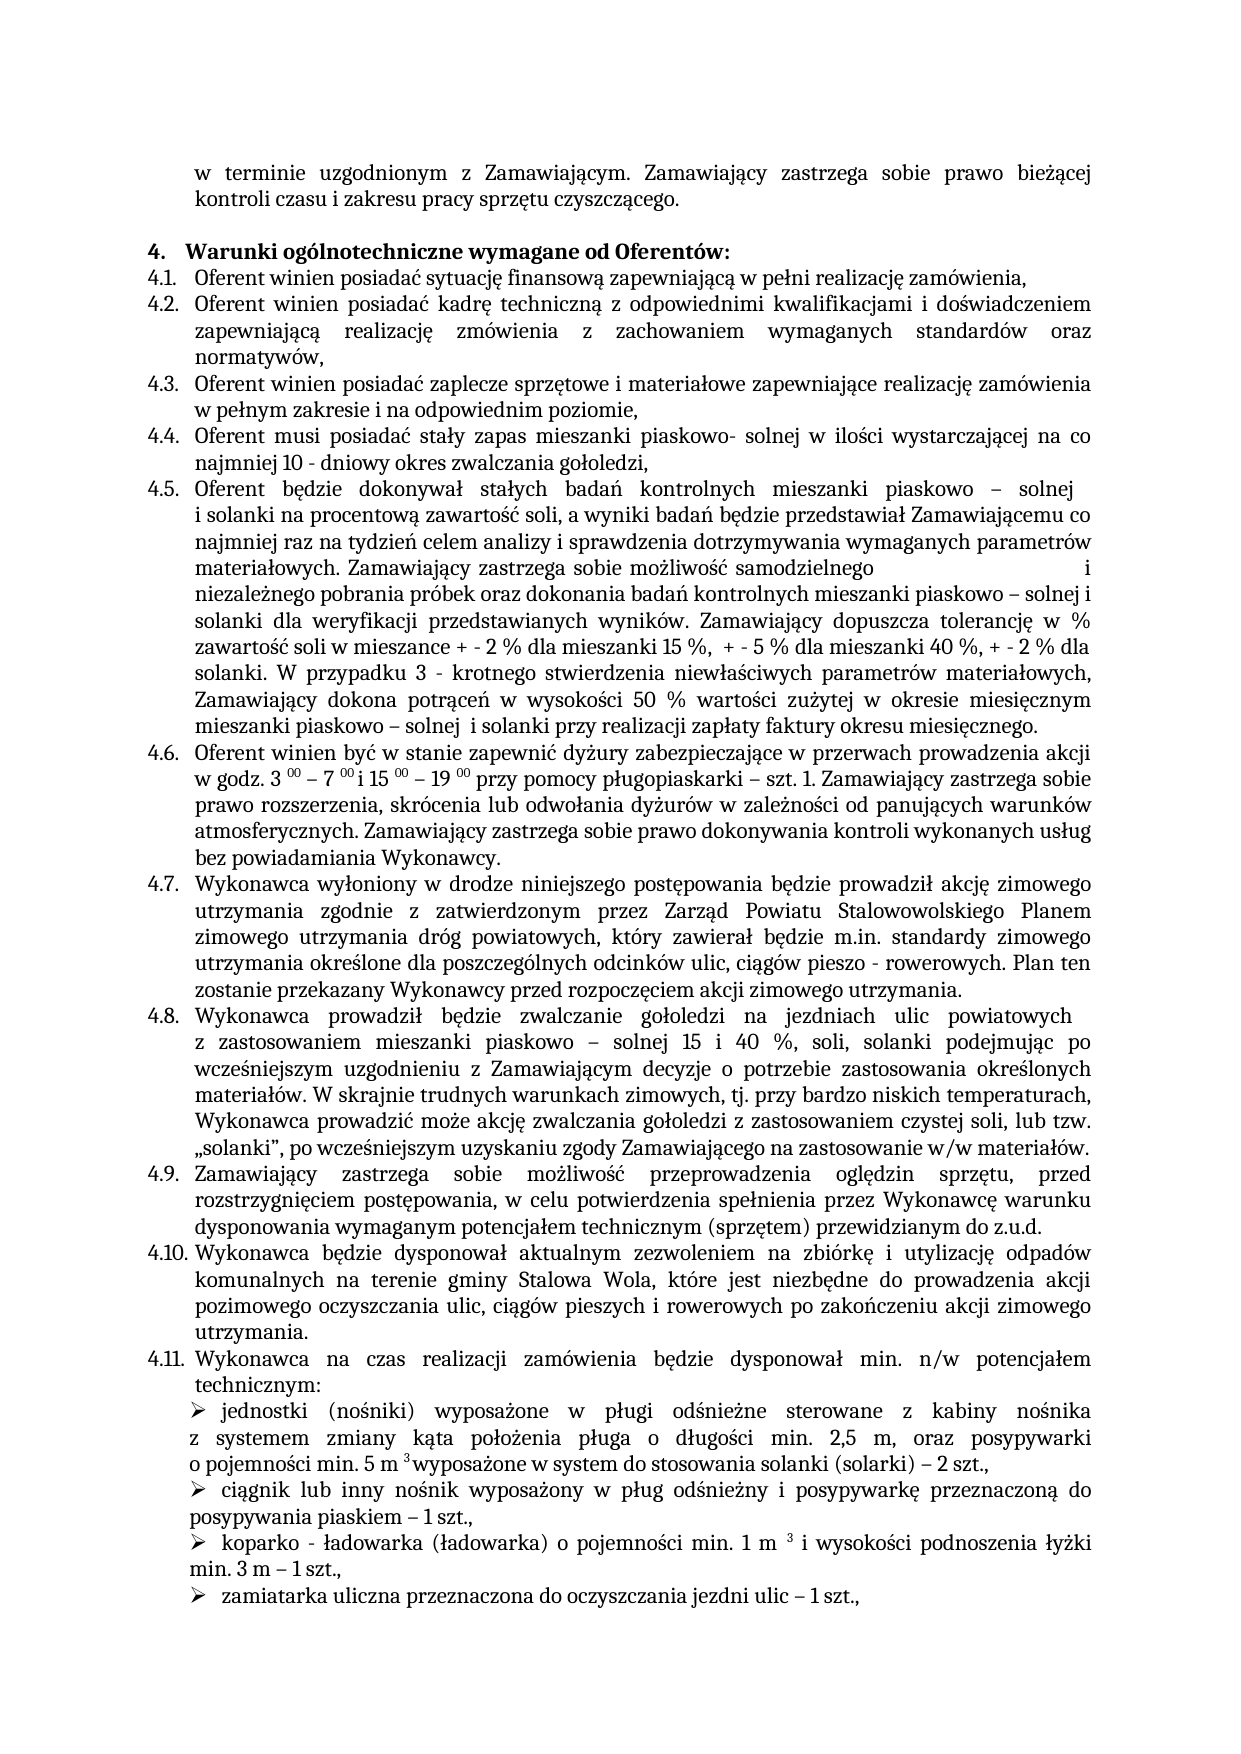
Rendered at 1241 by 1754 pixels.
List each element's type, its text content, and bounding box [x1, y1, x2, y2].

list Oferent winien posiadać sytuację finansową zapewniającą w pełni realizację zamówienia, [148, 265, 1092, 291]
list Oferent winien posiadać zaplecze sprzętowe i materiałowe zapewniające realizację zamówienia w pełnym zakresie i na odpowiednim poziomie, [148, 370, 1092, 423]
list Wykonawca na czas realizacji zamówienia będzie dysponował min. n/w potencjałem technicznym: [148, 1345, 1092, 1398]
list jednostki (nośniki) wyposażone w pługi odśnieżne sterowane z kabiny nośnika z systemem zmiany kąta położenia pługa o długości min. 2,5 m, oraz posypywarki o pojemności min. 5 m 3 wyposażone w system do stosowania solanki (solarki) – 2 szt., [189, 1398, 1092, 1477]
list Warunki ogólnotechniczne wymagane od Oferentów: [148, 238, 1092, 265]
list Zamawiający zastrzega sobie możliwość przeprowadzenia oględzin sprzętu, przed rozstrzygnięciem postępowania, w celu potwierdzenia spełnienia przez Wykonawcę warunku dysponowania wymaganym potencjałem technicznym (sprzętem) przewidzianym do z.u.d. [148, 1161, 1092, 1240]
list Wykonawca wyłoniony w drodze niniejszego postępowania będzie prowadził akcję zimowego utrzymania zgodnie z zatwierdzonym przez Zarząd Powiatu Stalowowolskiego Planem zimowego utrzymania dróg powiatowych, który zawierał będzie m.in. standardy zimowego utrzymania określone dla poszczególnych odcinków ulic, ciągów pieszo - rowerowych. Plan ten zostanie przekazany Wykonawcy przed rozpoczęciem akcji zimowego utrzymania. [148, 871, 1092, 1003]
list zamiatarka uliczna przeznaczona do oczyszczania jezdni ulic – 1 szt., [189, 1583, 1092, 1609]
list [148, 159, 1092, 212]
list koparko - ładowarka (ładowarka) o pojemności min. 1 m 3 i wysokości podnoszenia łyżki min. 3 m – 1 szt., [189, 1530, 1092, 1583]
list Oferent winien posiadać kadrę techniczną z odpowiednimi kwalifikacjami i doświadczeniem zapewniającą realizację zmówienia z zachowaniem wymaganych standardów oraz normatywów, [148, 291, 1092, 370]
list Oferent winien być w stanie zapewnić dyżury zabezpieczające w przerwach prowadzenia akcji w godz. 3 00 – 7 00 i 15 00 – 19 00 przy pomocy pługopiaskarki – szt. 1. Zamawiający zastrzega sobie prawo rozszerzenia, skrócenia lub odwołania dyżurów w zależności od panujących warunków atmosferycznych. Zamawiający zastrzega sobie prawo dokonywania kontroli wykonanych usług bez powiadamiania Wykonawcy. [148, 739, 1092, 871]
list Oferent będzie dokonywał stałych badań kontrolnych mieszanki piaskowo – solnej i solanki na procentową zawartość soli, a wyniki badań będzie przedstawiał Zamawiającemu co najmniej raz na tydzień celem analizy i sprawdzenia dotrzymywania wymaganych parametrów materiałowych. Zamawiający zastrzega sobie możliwość samodzielnego i niezależnego pobrania próbek oraz dokonania badań kontrolnych mieszanki piaskowo – solnej i solanki dla weryfikacji przedstawianych wyników. Zamawiający dopuszcza tolerancję w % zawartość soli w mieszance + - 2 % dla mieszanki 15 %, + - 5 % dla mieszanki 40 %, + - 2 % dla solanki. W przypadku 3 - krotnego stwierdzenia niewłaściwych parametrów materiałowych, Zamawiający dokona potrąceń w wysokości 50 % wartości zużytej w okresie miesięcznym mieszanki piaskowo – solnej i solanki przy realizacji zapłaty faktury okresu miesięcznego. [148, 476, 1092, 739]
list Oferent musi posiadać stały zapas mieszanki piaskowo- solnej w ilości wystarczającej na co najmniej 10 - dniowy okres zwalczania gołoledzi, [148, 423, 1092, 476]
list ciągnik lub inny nośnik wyposażony w pług odśnieżny i posypywarkę przeznaczoną do posypywania piaskiem – 1 szt., [189, 1477, 1092, 1530]
list Wykonawca prowadził będzie zwalczanie gołoledzi na jezdniach ulic powiatowych z zastosowaniem mieszanki piaskowo – solnej 15 i 40 %, soli, solanki podejmując po wcześniejszym uzgodnieniu z Zamawiającym decyzje o potrzebie zastosowania określonych materiałów. W skrajnie trudnych warunkach zimowych, tj. przy bardzo niskich temperaturach, Wykonawca prowadzić może akcję zwalczania gołoledzi z zastosowaniem czystej soli, lub tzw. „solanki”, po wcześniejszym uzyskaniu zgody Zamawiającego na zastosowanie w/w materiałów. [148, 1003, 1092, 1161]
list Wykonawca będzie dysponował aktualnym zezwoleniem na zbiórkę i utylizację odpadów komunalnych na terenie gminy Stalowa Wola, które jest niezbędne do prowadzenia akcji pozimowego oczyszczania ulic, ciągów pieszych i rowerowych po zakończeniu akcji zimowego utrzymania. [148, 1240, 1092, 1345]
